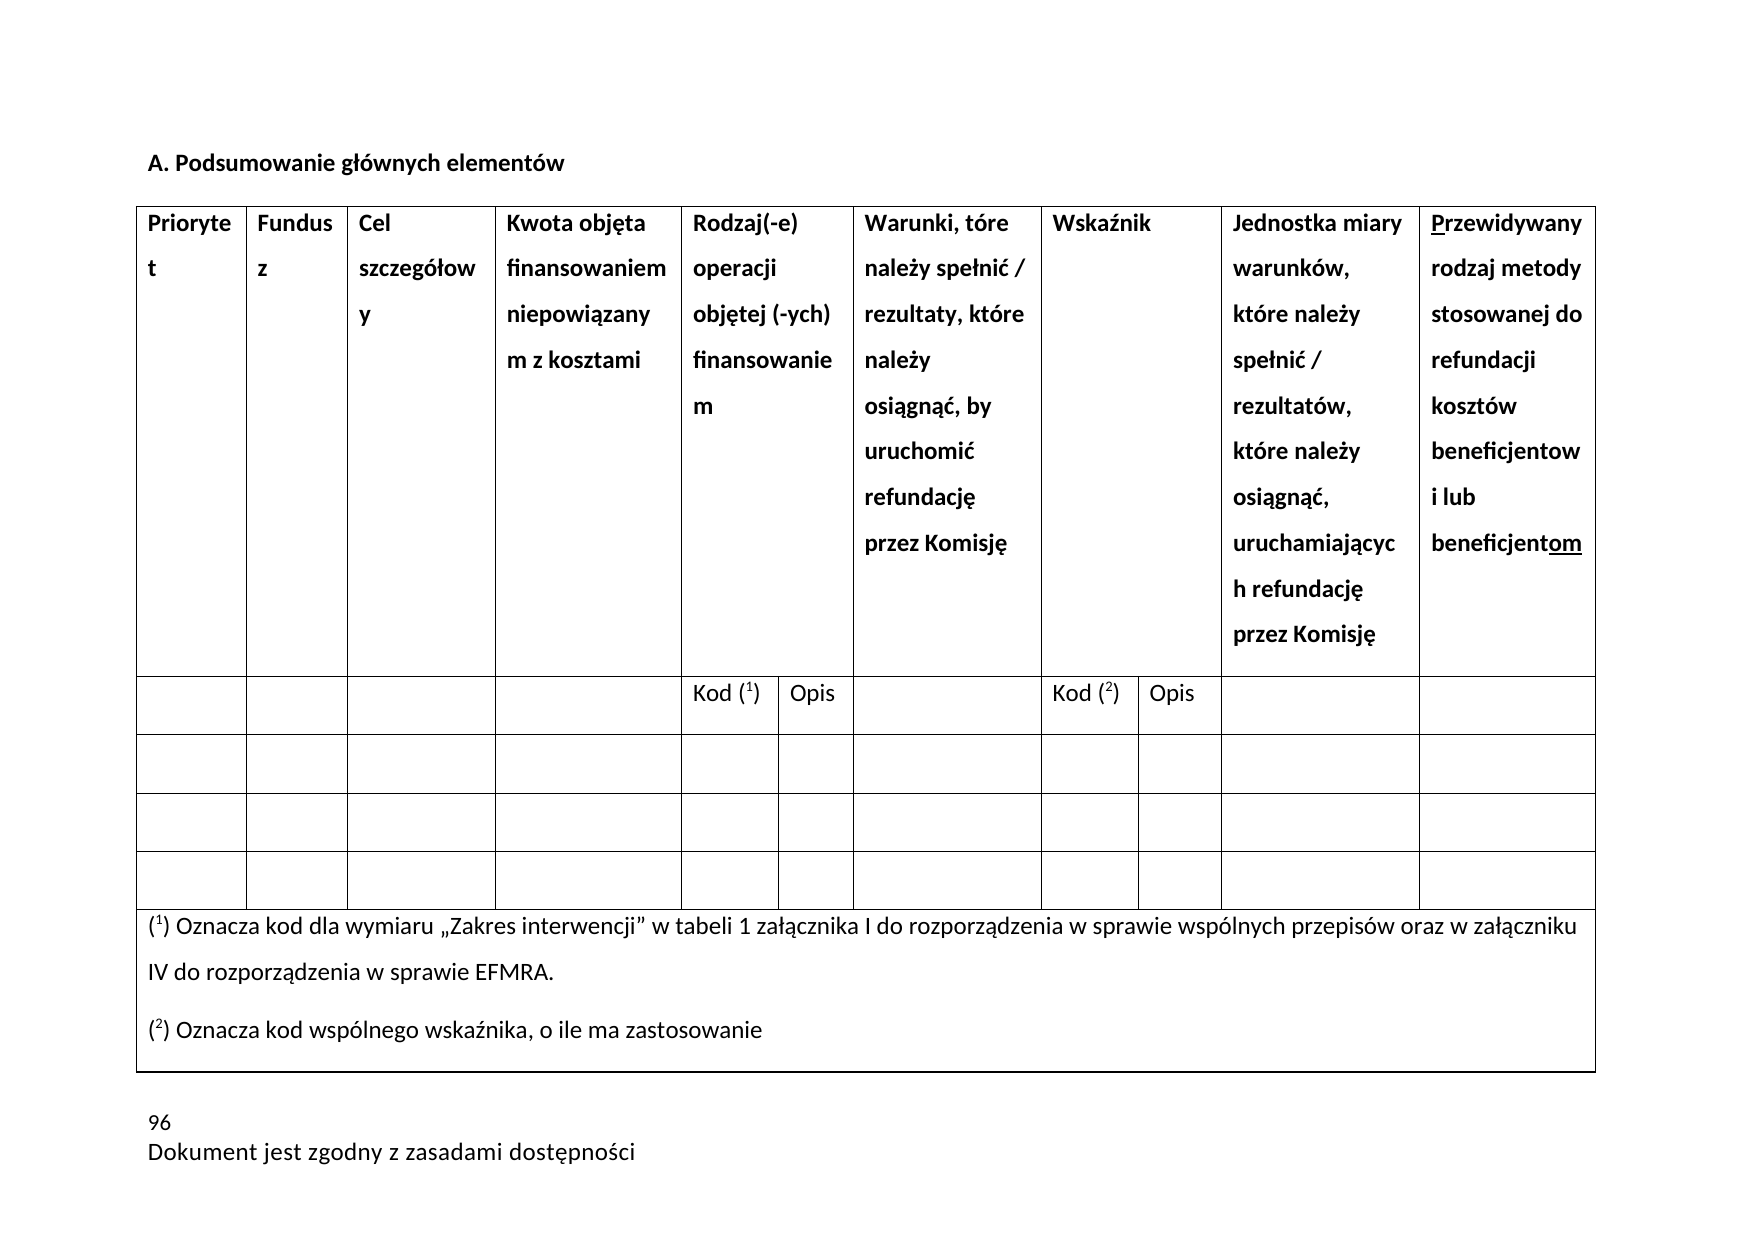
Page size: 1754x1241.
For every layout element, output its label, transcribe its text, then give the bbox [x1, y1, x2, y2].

table_cell [1420, 735, 1595, 792]
table_cell [1139, 735, 1221, 792]
table_cell Kod (1) [682, 677, 778, 734]
table_cell [854, 735, 1041, 792]
table_cell [682, 735, 778, 792]
table_header Rodzaj(-e) operacji objętej (-ych) finansowaniem [682, 207, 853, 676]
table_cell [137, 852, 246, 909]
table_cell [496, 735, 681, 792]
table_cell [1222, 735, 1419, 792]
table_cell [1420, 677, 1595, 734]
table_header Kwota objęta finansowaniem niepowiązanym z kosztami [496, 207, 681, 676]
table_cell [1042, 794, 1138, 851]
table_cell [1222, 852, 1419, 909]
table_cell [1042, 852, 1138, 909]
table_cell [247, 852, 347, 909]
table_cell [779, 794, 853, 851]
table_cell Opis [1139, 677, 1221, 734]
table_cell Opis [779, 677, 853, 734]
table_cell Kod (2) [1042, 677, 1138, 734]
table_header Priorytet [137, 207, 246, 676]
table_cell [496, 794, 681, 851]
table_cell [854, 852, 1041, 909]
table_cell [348, 735, 495, 792]
table_cell [779, 735, 853, 792]
table_cell [137, 677, 246, 734]
table_cell [247, 677, 347, 734]
table_cell [1139, 794, 1221, 851]
table_header Wskaźnik [1042, 207, 1221, 676]
table_cell [348, 852, 495, 909]
table_cell [348, 677, 495, 734]
table_cell [682, 794, 778, 851]
table_cell [348, 794, 495, 851]
table_cell [247, 794, 347, 851]
table_cell [1222, 677, 1419, 734]
table_cell [779, 852, 853, 909]
table_cell [854, 794, 1041, 851]
table_cell [1222, 794, 1419, 851]
table_cell [496, 677, 681, 734]
table_cell [496, 852, 681, 909]
table_header Przewidywany rodzaj metody stosowanej do refundacji kosztów beneficjentowi lub beneficjentom [1420, 207, 1595, 676]
table_cell (1) Oznacza kod dla wymiaru „Zakres interwencji” w tabeli 1 załącznika I do rozporządzenia w sprawie wspólnych przepisów oraz w załączniku IV do rozporządzenia w sprawie EFMRA. (2) Oznacza kod wspólnego wskaźnika, o ile ma zastosowanie [137, 910, 1595, 1071]
table_header Warunki, tóre należy spełnić / rezultaty, które należy osiągnąć, by uruchomić refundację przez Komisję [854, 207, 1041, 676]
table_header Cel szczegółowy [348, 207, 495, 676]
table_header Jednostka miary warunków, które należy spełnić / rezultatów, które należy osiągnąć, uruchamiających refundację przez Komisję [1222, 207, 1419, 676]
table_header Fundusz [247, 207, 347, 676]
table_cell [854, 677, 1041, 734]
table_cell [247, 735, 347, 792]
text A. Podsumowanie głównych elementów [148, 148, 1606, 178]
table_cell [137, 735, 246, 792]
table_cell [1042, 735, 1138, 792]
table_cell [1420, 794, 1595, 851]
table_cell [1139, 852, 1221, 909]
table_cell [137, 794, 246, 851]
table_cell [682, 852, 778, 909]
table_cell [1420, 852, 1595, 909]
